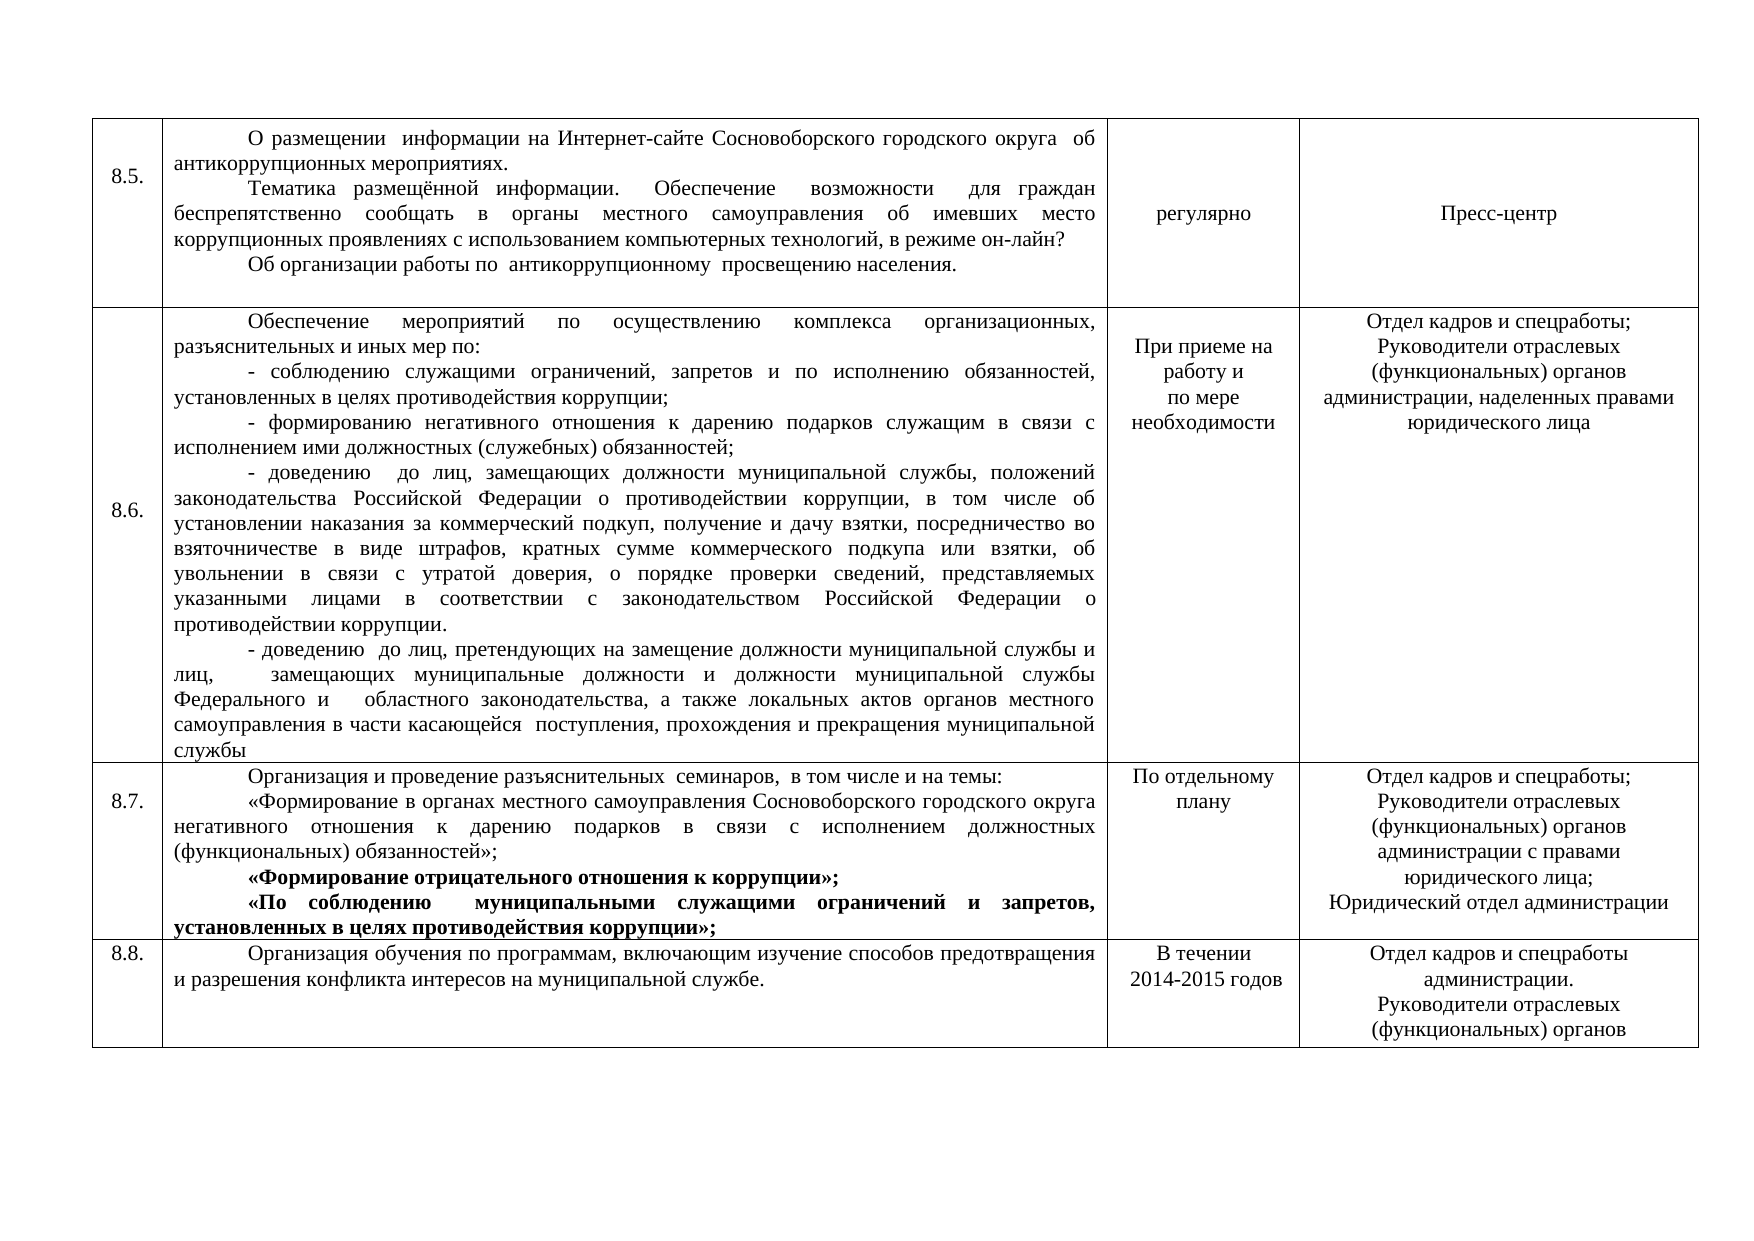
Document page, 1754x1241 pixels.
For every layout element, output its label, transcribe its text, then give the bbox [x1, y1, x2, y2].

table_cell При приеме на работу и по мере необходимости [1108, 308, 1299, 762]
table_cell 8.6. [93, 308, 162, 762]
table_cell Отдел кадров и спецработы; Руководители отраслевых (функциональных) органов администрации, наделенных правами юридического лица [1300, 308, 1698, 762]
table_cell О размещении информации на Интернет-сайте Сосновоборского городского округа об антикоррупционных мероприятиях. Тематика размещённой информации. Обеспечение возможности для граждан беспрепятственно сообщать в органы местного самоуправления об имевших место коррупционных проявлениях с использованием компьютерных технологий, в режиме он-лайн? Об организации работы по антикоррупционному просвещению населения. [163, 119, 1107, 307]
table_cell Организация и проведение разъяснительных семинаров, в том числе и на темы: «Формирование в органах местного самоуправления Сосновоборского городского округа негативного отношения к дарению подарков в связи с исполнением должностных (функциональных) обязанностей»; «Формирование отрицательного отношения к коррупции»; «По соблюдению муниципальными служащими ограничений и запретов, установленных в целях противодействия коррупции»; [163, 763, 1107, 939]
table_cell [1108, 940, 1299, 1047]
table_cell Отдел кадров и спецработы; Руководители отраслевых (функциональных) органов администрации с правами юридического лица; Юридический отдел администрации [1300, 763, 1698, 939]
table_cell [1300, 940, 1698, 1047]
table_cell 8.8. [93, 940, 162, 1047]
table_cell По отдельному плану [1108, 763, 1299, 939]
table_cell 8.5. [93, 119, 162, 307]
table_cell Обеспечение мероприятий по осуществлению комплекса организационных, разъяснительных и иных мер по: - соблюдению служащими ограничений, запретов и по исполнению обязанностей, установленных в целях противодействия коррупции; - формированию негативного отношения к дарению подарков служащим в связи с исполнением ими должностных (служебных) обязанностей; - доведению до лиц, замещающих должности муниципальной службы, положений законодательства Российской Федерации о противодействии коррупции, в том числе об установлении наказания за коммерческий подкуп, получение и дачу взятки, посредничество во взяточничестве в виде штрафов, кратных сумме коммерческого подкупа или взятки, об увольнении в связи с утратой доверия, о порядке проверки сведений, представляемых указанными лицами в соответствии с законодательством Российской Федерации о противодействии коррупции. - доведению до лиц, претендующих на замещение должности муниципальной службы и лиц, замещающих муниципальные должности и должности муниципальной службы Федерального и областного законодательства, а также локальных актов органов местного самоуправления в части касающейся поступления, прохождения и прекращения муниципальной службы [163, 308, 1107, 762]
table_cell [163, 940, 1107, 1047]
table_cell 8.7. [93, 763, 162, 939]
table_cell регулярно [1108, 119, 1299, 307]
table_cell Пресс-центр [1300, 119, 1698, 307]
